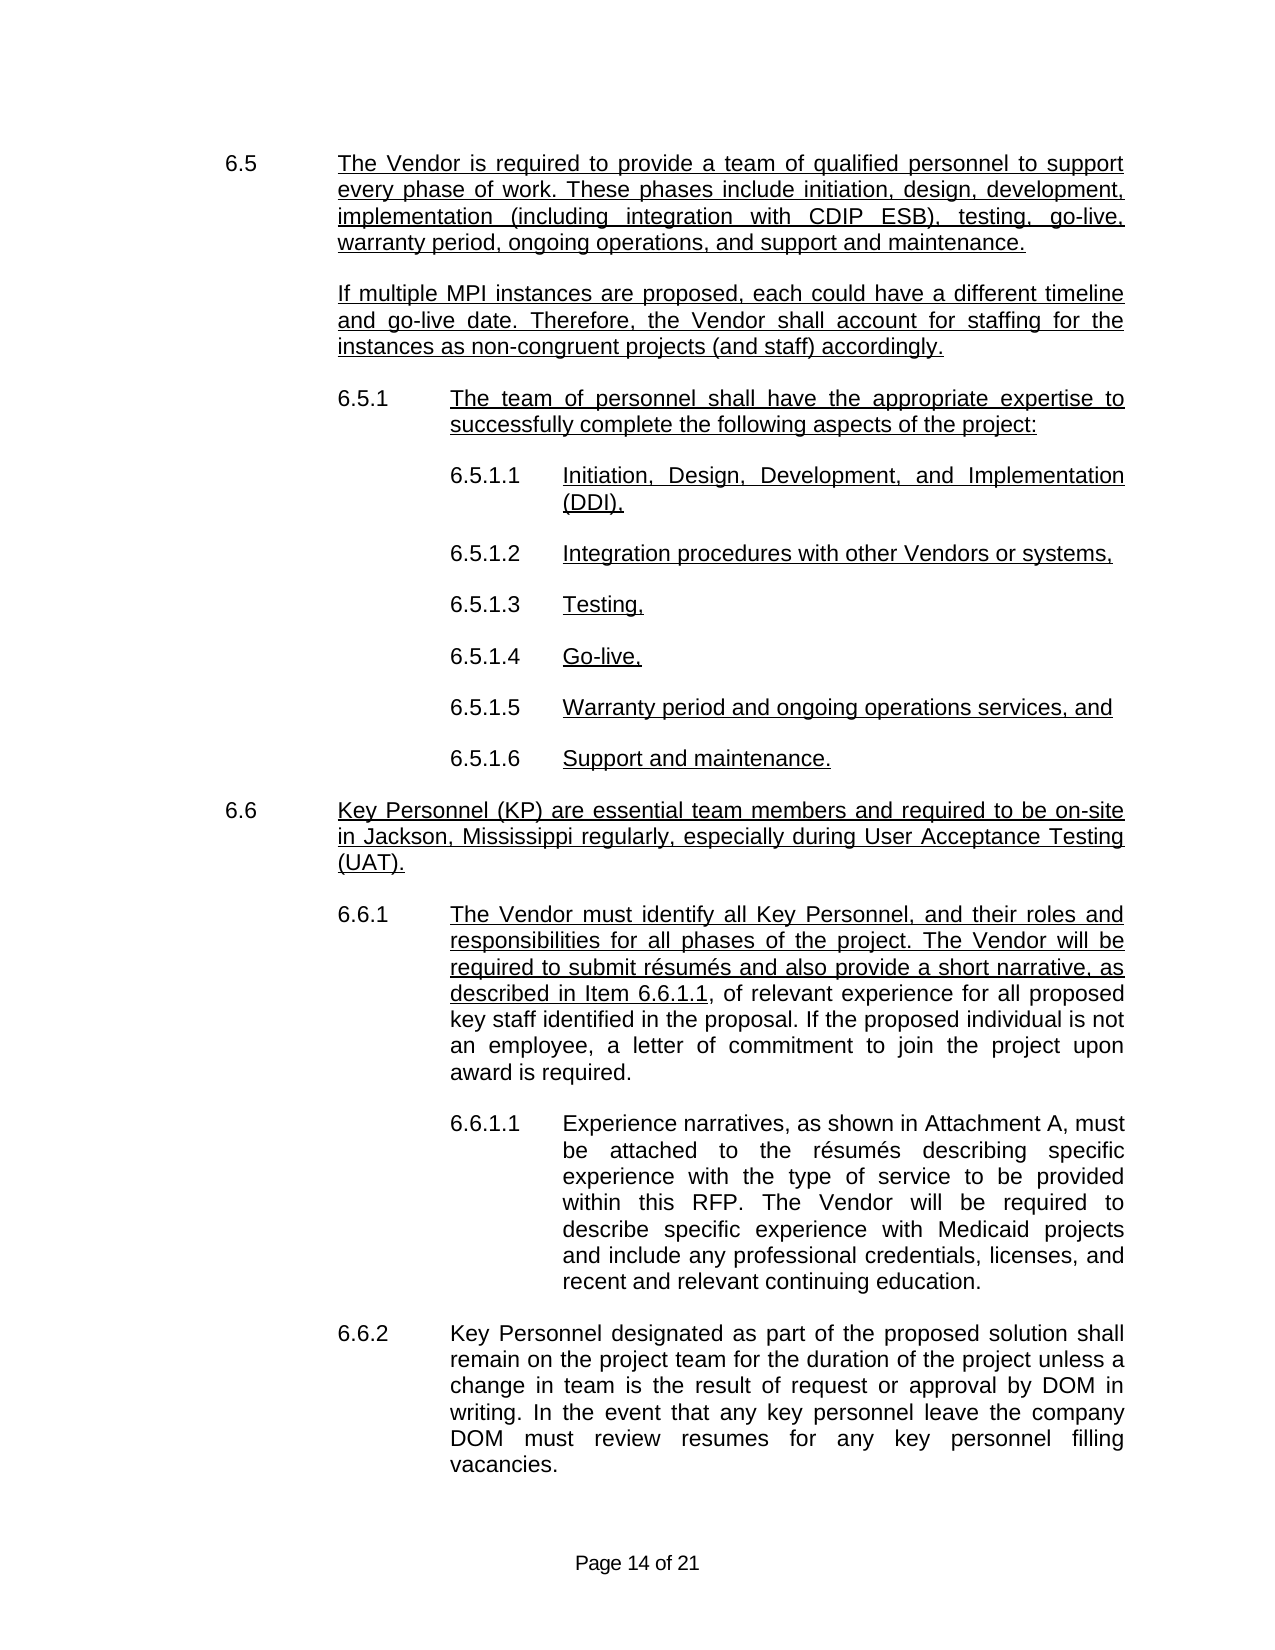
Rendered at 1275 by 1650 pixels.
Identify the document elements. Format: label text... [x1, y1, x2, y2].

list Testing, [450, 591, 1125, 618]
list Integration procedures with other Vendors or systems, [450, 540, 1125, 566]
list The Vendor must identify all Key Personnel, and their roles and responsibilities for all phases of the project. The Vendor will be required to submit résumés and also provide a short narrative, as described in Item 6.6.1.1, of relevant experience for all proposed key staff identified in the proposal. If the proposed individual is not an employee, a letter of commitment to join the project upon award is required. [337, 901, 1125, 1085]
list Experience narratives, as shown in Attachment A, must be attached to the résumés describing specific experience with the type of service to be provided within this RFP. The Vendor will be required to describe specific experience with Medicaid projects and include any professional credentials, licenses, and recent and relevant continuing education. [450, 1110, 1125, 1295]
list Support and maintenance. [450, 745, 1125, 772]
list The team of personnel shall have the appropriate expertise to successfully complete the following aspects of the project: [337, 384, 1125, 437]
text If multiple MPI instances are proposed, each could have a different timeline and go-live date. Therefore, the Vendor shall account for staffing for the instances as non-congruent projects (and staff) accordingly. [337, 304, 1125, 359]
text If multiple MPI instances are proposed, each could have a different timeline and go-live date. Therefore, the Vendor shall account for staffing for the instances as non-congruent projects (and staff) accordingly. [337, 280, 1125, 303]
list Key Personnel (KP) are essential team members and required to be on-site in Jackson, Mississippi regularly, especially during User Acceptance Testing (UAT). [225, 797, 1125, 876]
list Key Personnel designated as part of the proposed solution shall remain on the project team for the duration of the project unless a change in team is the result of request or approval by DOM in writing. In the event that any key personnel leave the company DOM must review resumes for any key personnel filling vacancies. [337, 1320, 1125, 1478]
list The Vendor is required to provide a team of qualified personnel to support every phase of work. These phases include initiation, design, development, implementation (including integration with CDIP ESB), testing, go-live, warranty period, ongoing operations, and support and maintenance. [225, 150, 1125, 255]
list Initiation, Design, Development, and Implementation (DDI), [450, 462, 1125, 515]
list Warranty period and ongoing operations services, and [450, 694, 1125, 720]
list Go-live, [450, 643, 1125, 669]
